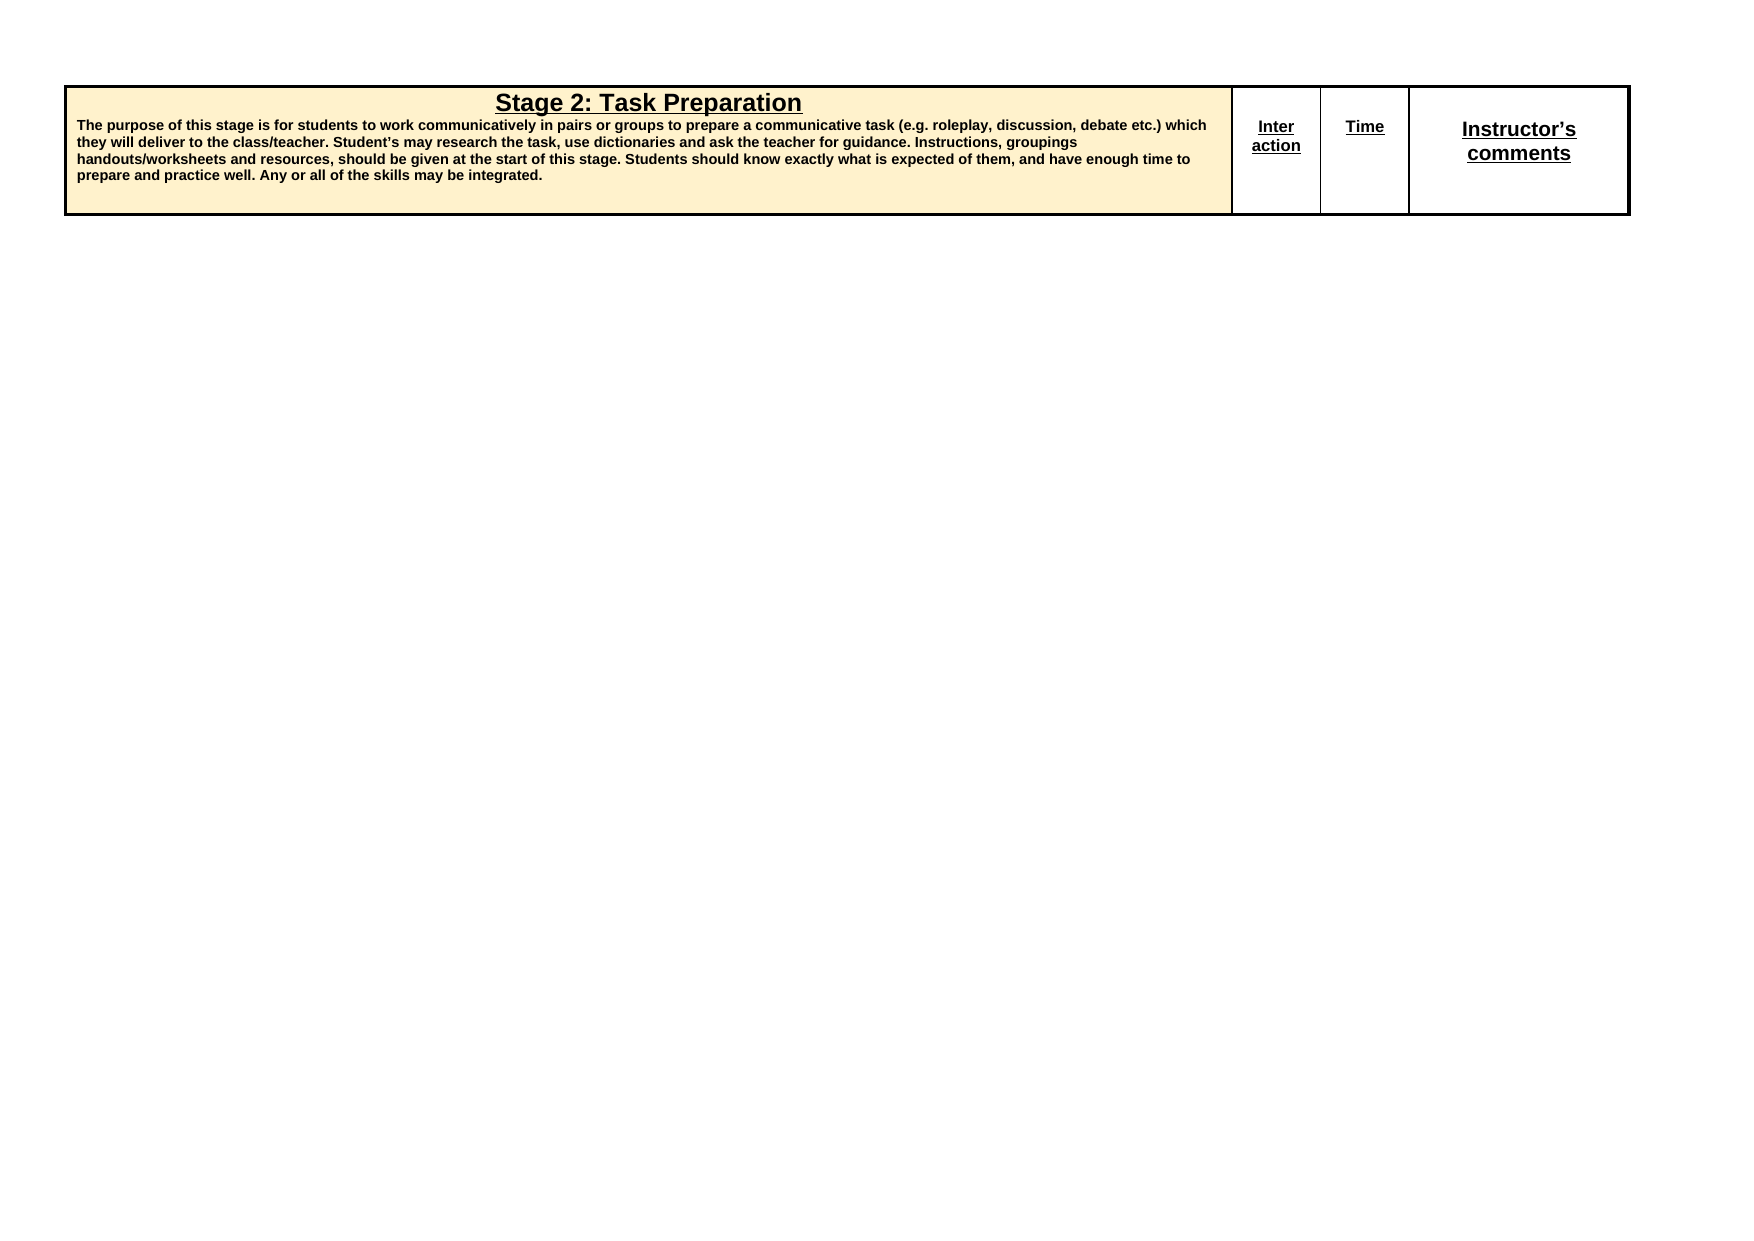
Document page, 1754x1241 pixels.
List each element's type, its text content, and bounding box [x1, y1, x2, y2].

table_header Stage 2: Task Preparation The purpose of this stage is for students to work communicatively in pairs or groups to prepare a communicative task (e.g. roleplay, discussion, debate etc.) which they will deliver to the class/teacher. Student’s may research the task, use dictionaries and ask the teacher for guidance. Instructions, groupings handouts/worksheets and resources, should be given at the start of this stage. Students should know exactly what is expected of them, and have enough time to prepare and practice well. Any or all of the skills may be integrated. [67, 88, 1231, 213]
table_header Time [1321, 88, 1408, 213]
table_header Instructor’s comments [1410, 88, 1627, 213]
table_header Inter action [1233, 88, 1320, 213]
